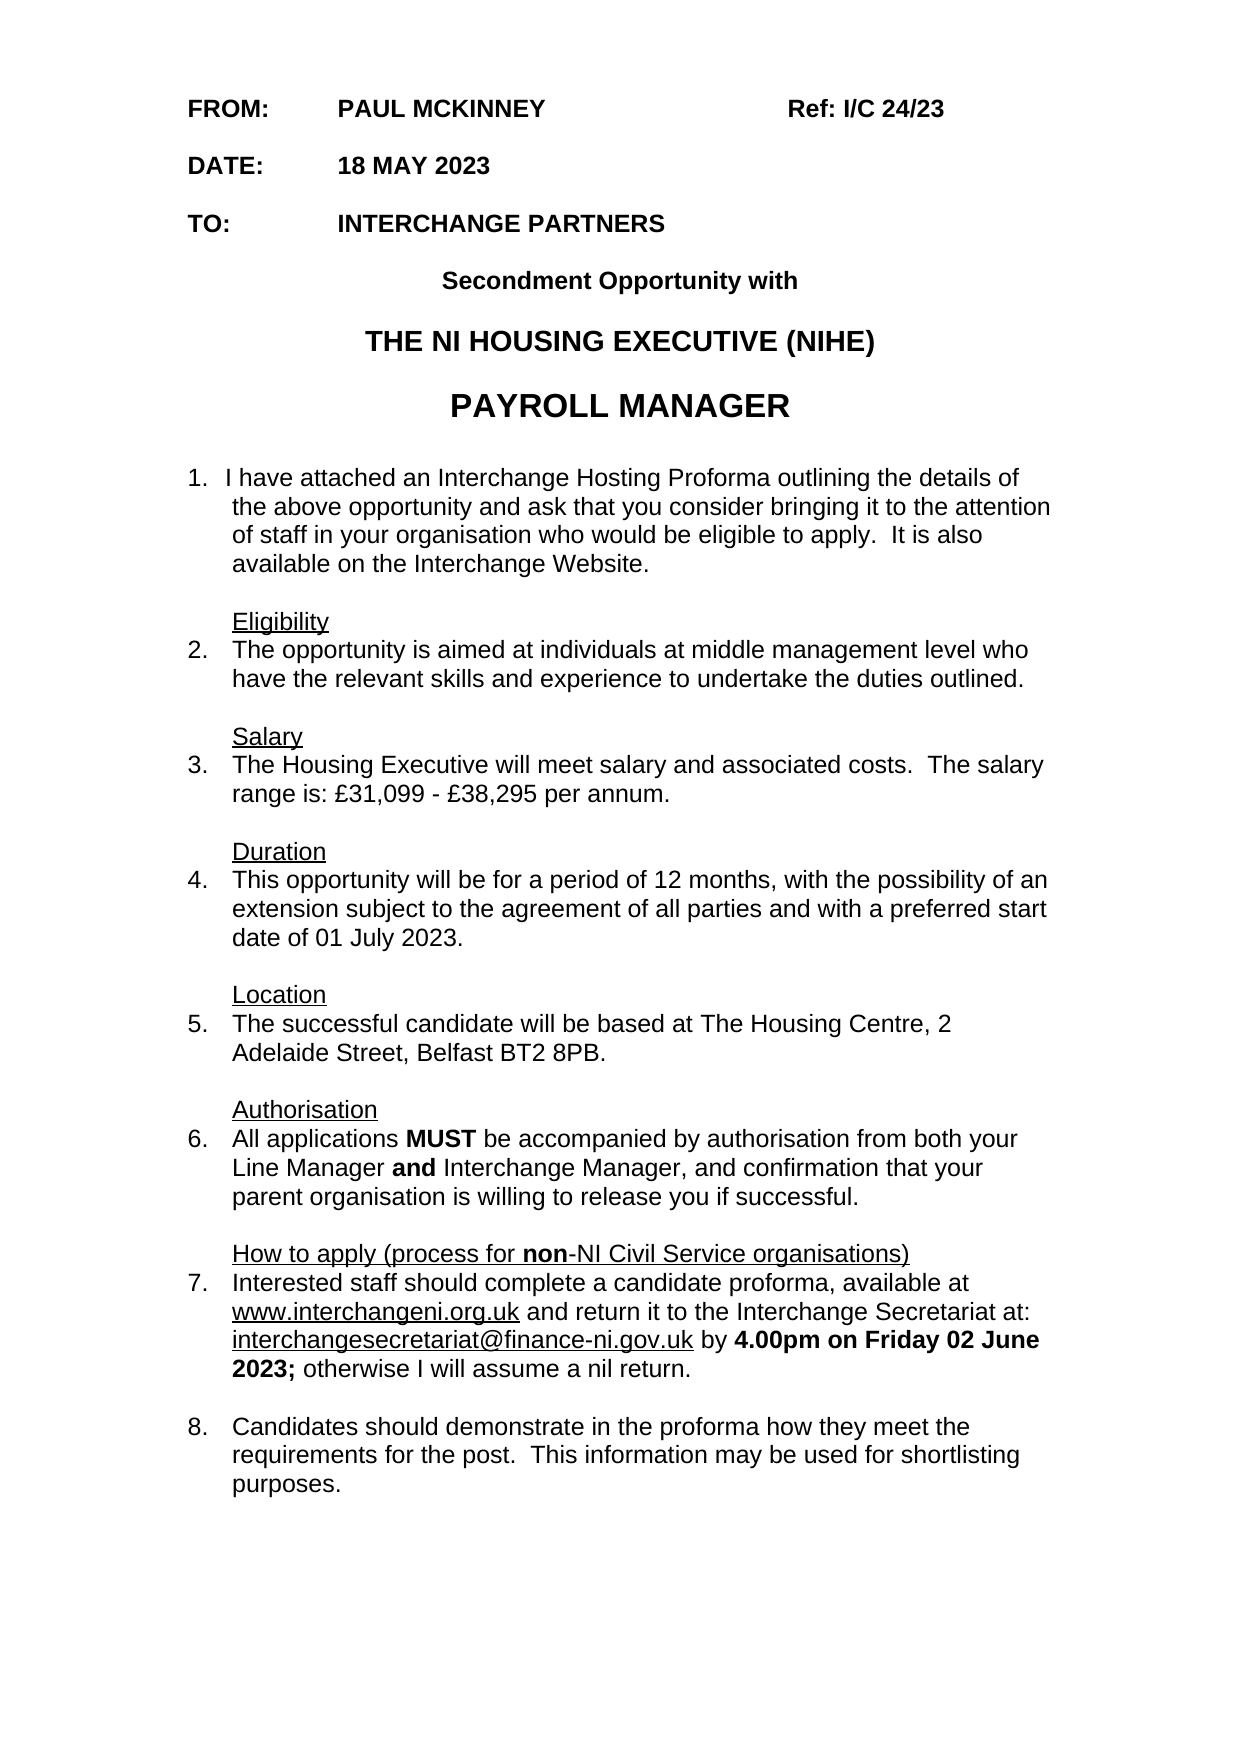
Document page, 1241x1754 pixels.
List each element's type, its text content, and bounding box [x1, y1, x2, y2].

list This opportunity will be for a period of 12 months, with the possibility of an extension subject to the agreement of all parties and with a preferred start date of 01 July 2023. [187, 865, 1053, 952]
text PAYROLL MANAGER [187, 386, 1053, 424]
list Interested staff should complete a candidate proforma, available at www.interchangeni.org.uk and return it to the Interchange Secretariat at: interchangesecretariat@finance-ni.gov.uk by 4.00pm on Friday 02 June 2023; otherwise I will assume a nil return. [187, 1268, 1053, 1383]
text How to apply (process for non-NI Civil Service organisations) [187, 1239, 1053, 1268]
text TO: INTERCHANGE PARTNERS [187, 209, 1053, 237]
list I have attached an Interchange Hosting Proforma outlining the details of the above opportunity and ask that you consider bringing it to the attention of staff in your organisation who would be eligible to apply. It is also available on the Interchange Website. [187, 463, 1053, 578]
text Location [187, 980, 1053, 1009]
list Candidates should demonstrate in the proforma how they meet the requirements for the post. This information may be used for shortlisting purposes. [187, 1412, 1053, 1498]
text FROM: PAUL MCKINNEY Ref: I/C 24/23 [187, 94, 1053, 122]
text DATE: 18 MAY 2023 [187, 151, 1053, 180]
text Authorisation [232, 1095, 1053, 1124]
list The Housing Executive will meet salary and associated costs. The salary range is: £31,099 - £38,295 per annum. [187, 750, 1053, 808]
text Secondment Opportunity with [187, 266, 1053, 295]
text THE NI HOUSING EXECUTIVE (NIHE) [187, 324, 1053, 357]
text Salary [232, 722, 1053, 750]
text Duration [187, 837, 1053, 865]
list All applications MUST be accompanied by authorisation from both your Line Manager and Interchange Manager, and confirmation that your parent organisation is willing to release you if successful. [187, 1124, 1053, 1210]
list The successful candidate will be based at The Housing Centre, 2 Adelaide Street, Belfast BT2 8PB. [187, 1009, 1053, 1067]
text Eligibility [187, 607, 1053, 635]
list The opportunity is aimed at individuals at middle management level who have the relevant skills and experience to undertake the duties outlined. [187, 635, 1053, 693]
